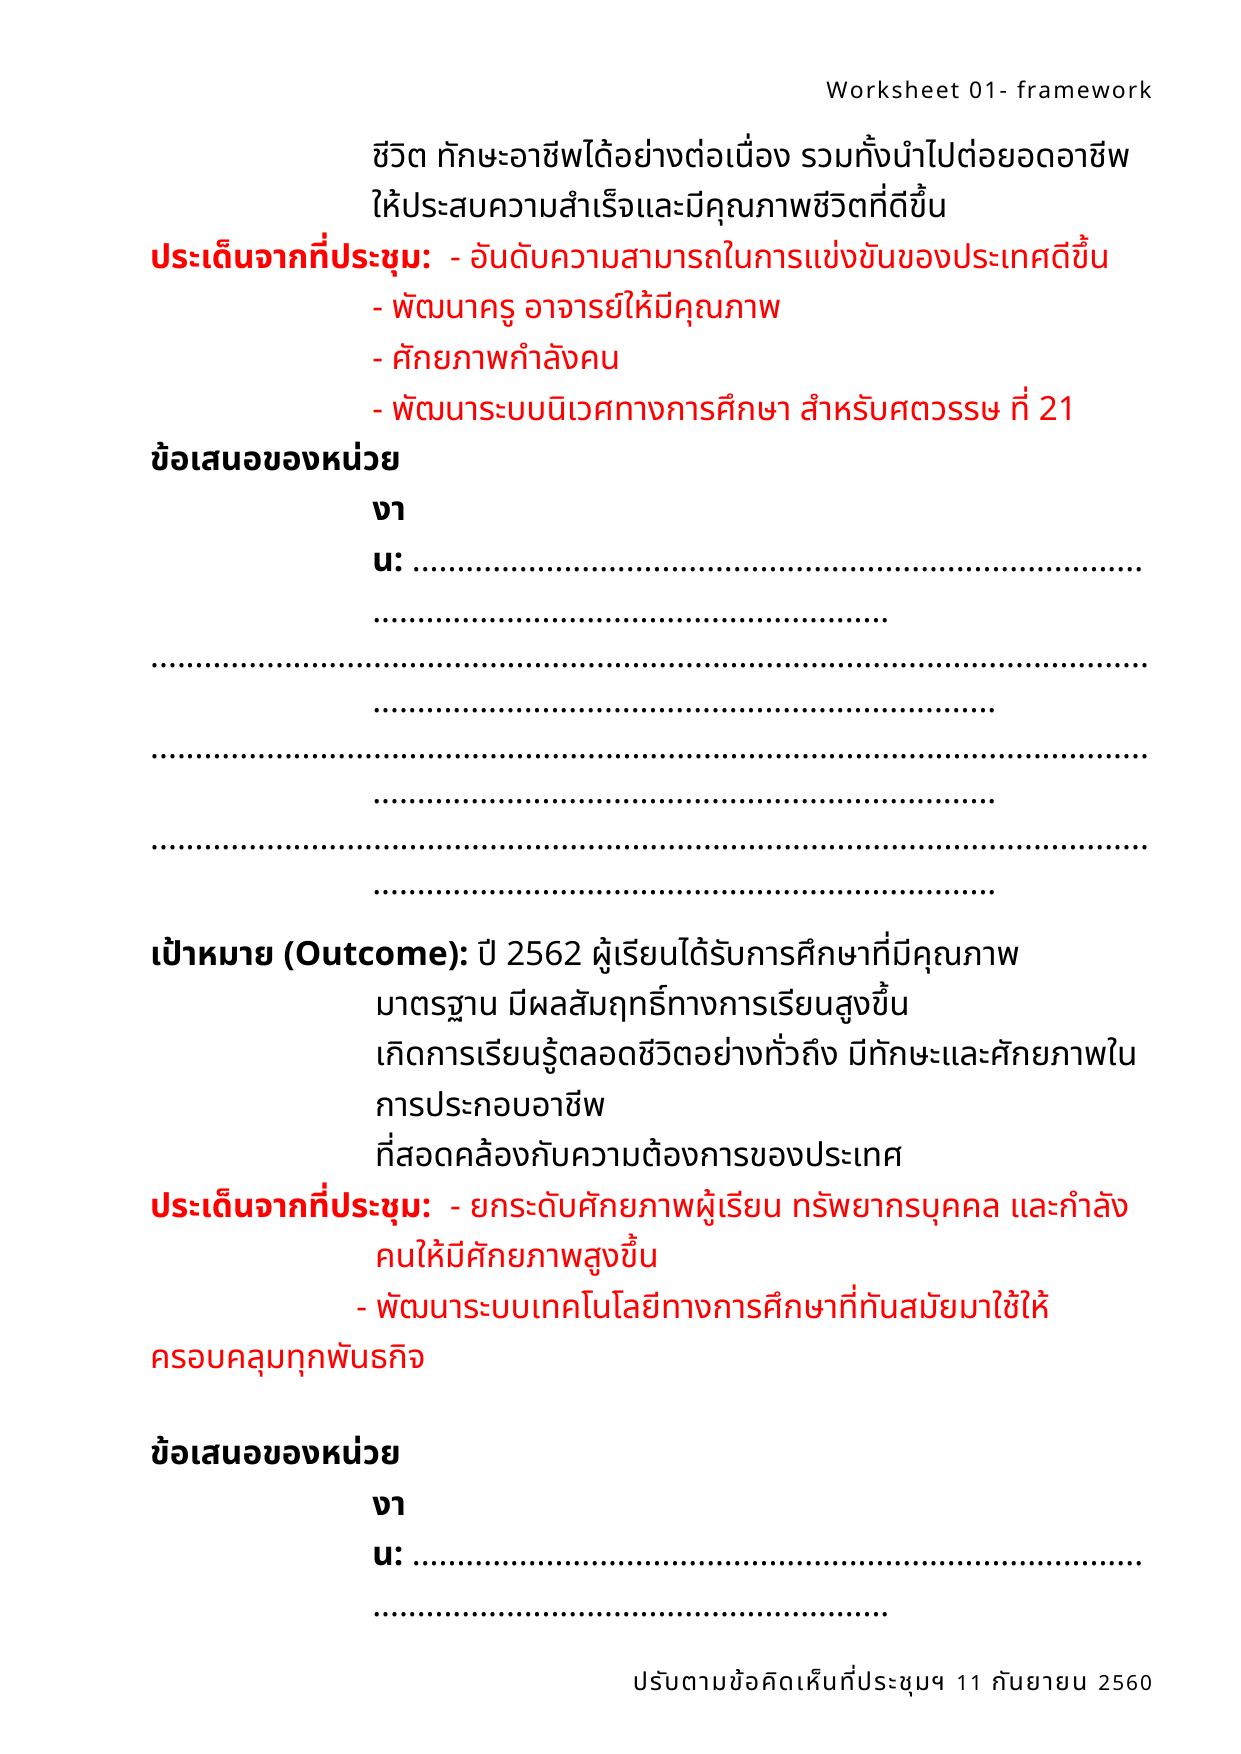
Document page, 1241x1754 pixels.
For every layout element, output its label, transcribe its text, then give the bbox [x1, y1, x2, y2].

text - พัฒนาครู อาจารย์ให้มีคุณภาพ [150, 283, 1152, 334]
text ประเด็นจากที่ประชุม: - อันดับความสามารถในการแข่งขันของประเทศดีขึ้น [150, 232, 1152, 283]
text ประเด็นจากที่ประชุม: - ยกระดับศักยภาพผู้เรียน ทรัพยากรบุคคล และกำลังคนให้มีศักยภาพสูงขึ้น [150, 1182, 1152, 1283]
text - พัฒนาระบบนิเวศทางการศึกษา สำหรับศตวรรษ ที่ 21 [150, 384, 1152, 435]
text เป้าหมาย (Outcome): ปี 2562 ผู้เรียนได้รับการศึกษาที่มีคุณภาพ มาตรฐาน มีผลสัมฤทธิ์ทางการเรียนสูงขึ้น เกิดการเรียนรู้ตลอดชีวิตอย่างทั่วถึง มีทักษะและศักยภาพในการประกอบอาชีพ ที่สอดคล้องกับความต้องการของประเทศ [150, 929, 1152, 1182]
text ข้อเสนอของหน่วยงาน: ............................................................................................................................................ [150, 1429, 1152, 1626]
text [150, 132, 1152, 232]
text ...................................................................................................................................................................................... [150, 813, 1152, 904]
text ...................................................................................................................................................................................... [150, 632, 1152, 723]
text - ศักยภาพกำลังคน [150, 334, 1152, 384]
text ข้อเสนอของหน่วยงาน: ............................................................................................................................................ [150, 435, 1152, 632]
text ...................................................................................................................................................................................... [150, 723, 1152, 813]
text - พัฒนาระบบเทคโนโลยีทางการศึกษาที่ทันสมัยมาใช้ให้ครอบคลุมทุกพันธกิจ [150, 1283, 1152, 1384]
